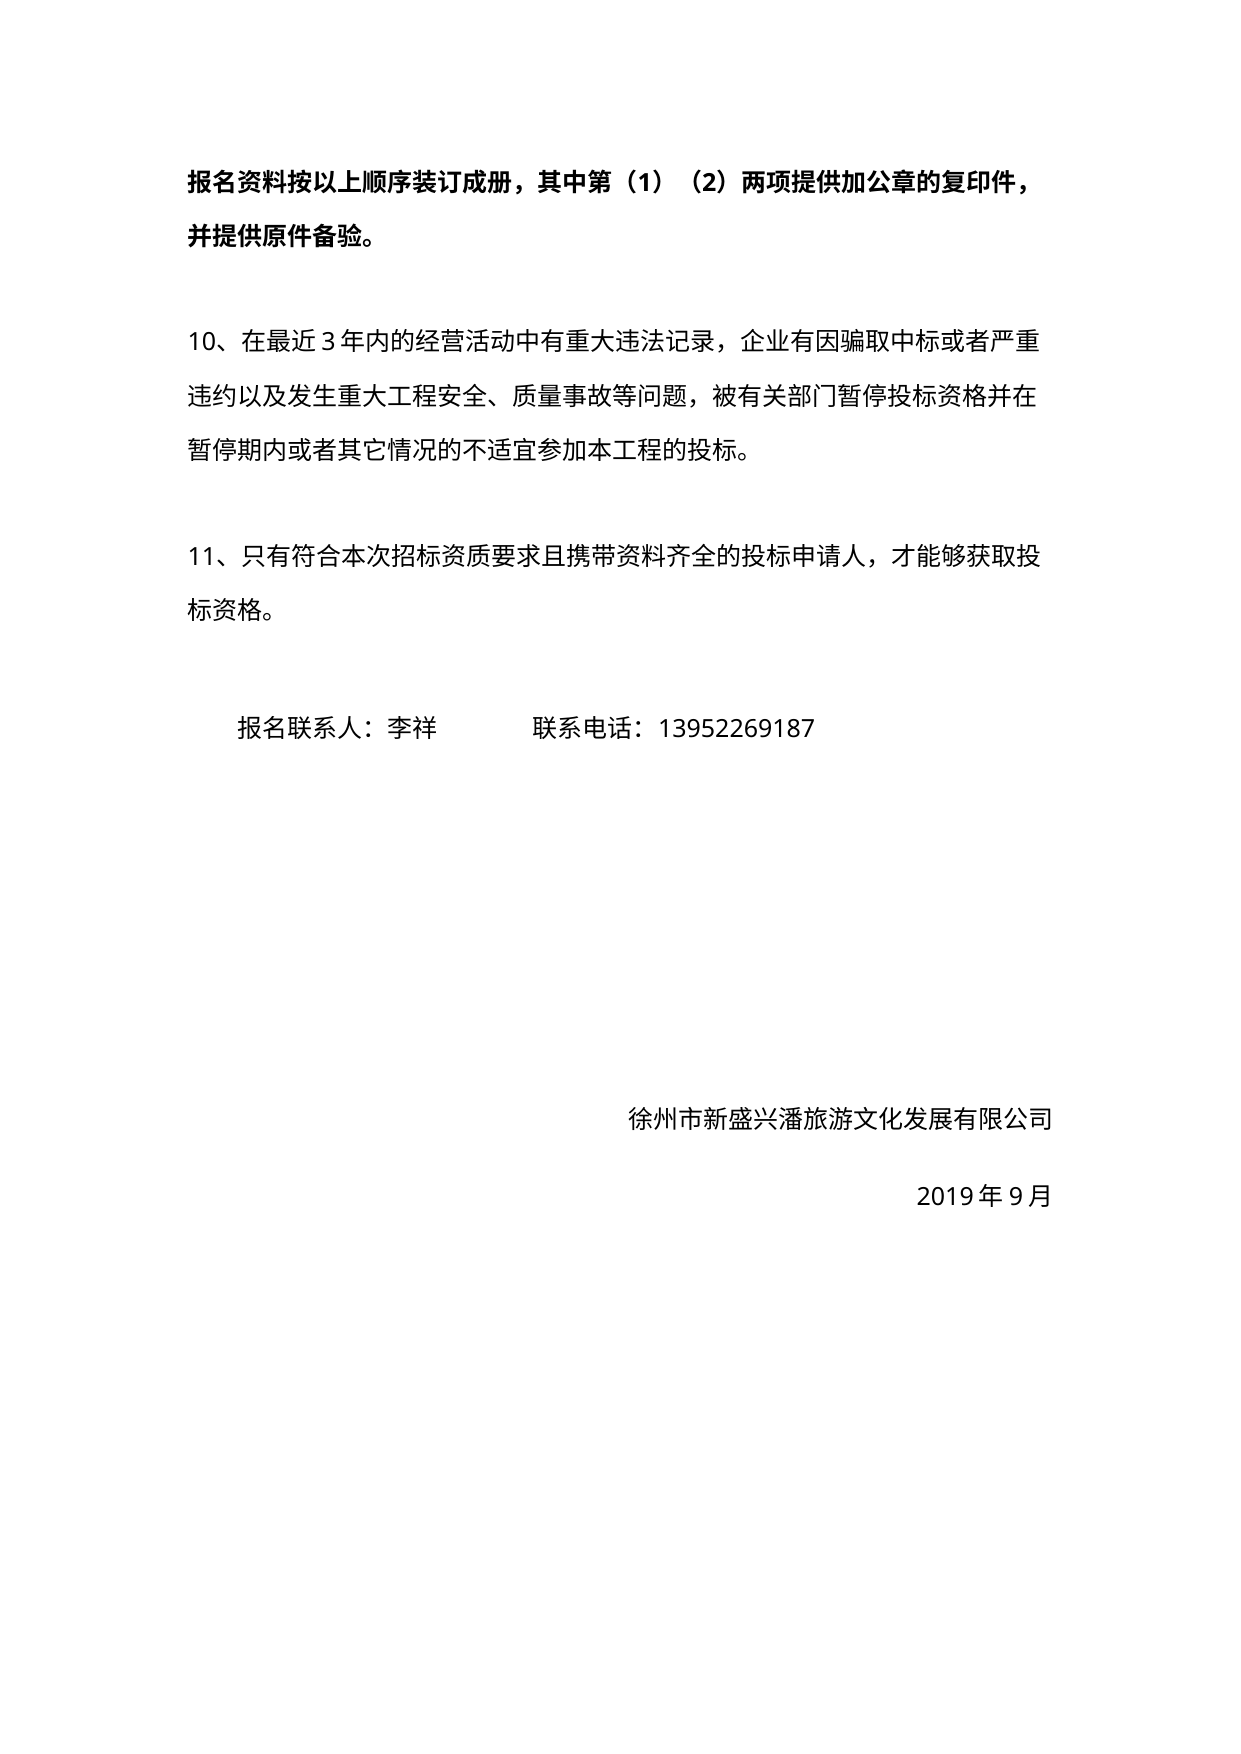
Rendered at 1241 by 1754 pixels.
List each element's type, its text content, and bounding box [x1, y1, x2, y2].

text 10、在最近3年内的经营活动中有重大违法记录，企业有因骗取中标或者严重违约以及发生重大工程安全、质量事故等问题，被有关部门暂停投标资格并在暂停期内或者其它情况的不适宜参加本工程的投标。 [187, 322, 1053, 467]
text 徐州市新盛兴潘旅游文化发展有限公司 [187, 1085, 1053, 1150]
text 11、只有符合本次招标资质要求且携带资料齐全的投标申请人，才能够获取投标资格。 [187, 536, 1053, 627]
text 报名资料按以上顺序装订成册，其中第（1）（2）两项提供加公章的复印件，并提供原件备验。 [187, 162, 1053, 253]
text 报名联系人：李祥 联系电话：13952269187 [237, 694, 1053, 759]
text 2019年9月 [187, 1162, 1053, 1227]
